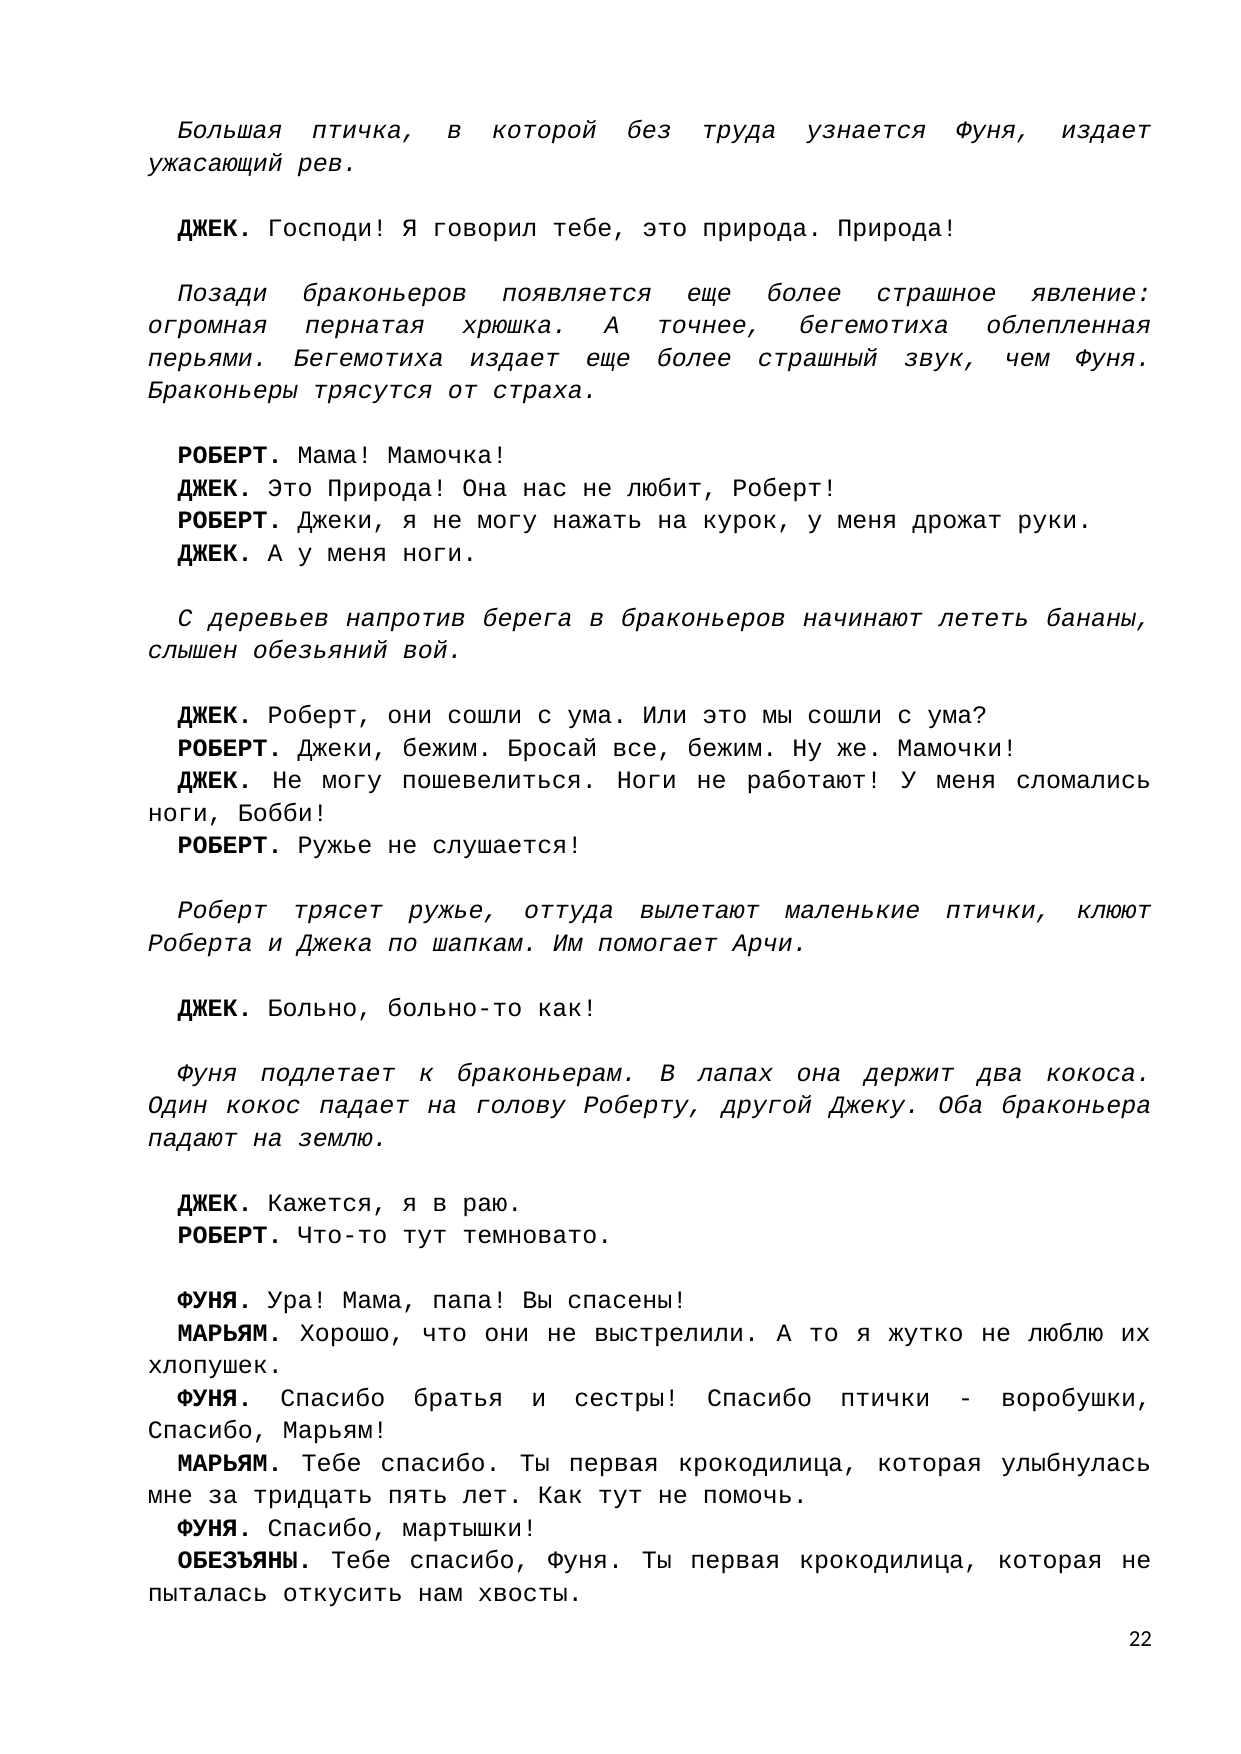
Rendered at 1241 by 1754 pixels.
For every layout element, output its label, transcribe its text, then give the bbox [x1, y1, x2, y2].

text РОБЕРТ. Ружье не слушается! [148, 833, 1152, 861]
text ДЖЕК. Роберт, они сошли с ума. Или это мы сошли с ума? [148, 703, 1152, 731]
text РОБЕРТ. Мама! Мамочка! [148, 443, 1152, 471]
text Фуня подлетает к браконьерам. В лапах она держит два кокоса. Один кокос падает на голову Роберту, другой Джеку. Оба браконьера падают на землю. [148, 1061, 1152, 1154]
text С деревьев напротив берега в браконьеров начинают лететь бананы, слышен обезьяний вой. [148, 606, 1152, 666]
text Большая птичка, в которой без труда узнается Фуня, издает ужасающий рев. [148, 118, 1152, 179]
text ОБЕЗЪЯНЫ. Тебе спасибо, Фуня. Ты первая крокодилица, которая не пыталась откусить нам хвосты. [148, 1548, 1152, 1609]
text Роберт трясет ружье, оттуда вылетают маленькие птички, клюют Роберта и Джека по шапкам. Им помогает Арчи. [148, 898, 1152, 959]
text РОБЕРТ. Джеки, бежим. Бросай все, бежим. Ну же. Мамочки! [148, 736, 1152, 764]
text МАРЬЯМ. Хорошо, что они не выстрелили. А то я жутко не люблю их хлопушек. [148, 1321, 1152, 1381]
text ДЖЕК. Не могу пошевелиться. Ноги не работают! У меня сломались ноги, Бобби! [148, 768, 1152, 829]
text ДЖЕК. Кажется, я в раю. [148, 1191, 1152, 1219]
text ФУНЯ. Спасибо братья и сестры! Спасибо птички - воробушки, Спасибо, Марьям! [148, 1386, 1152, 1446]
text ФУНЯ. Ура! Мама, папа! Вы спасены! [148, 1288, 1152, 1316]
text ДЖЕК. Это Природа! Она нас не любит, Роберт! [148, 476, 1152, 504]
text ФУНЯ. Спасибо, мартышки! [148, 1516, 1152, 1544]
text РОБЕРТ. Что-то тут темновато. [148, 1223, 1152, 1251]
text Позади браконьеров появляется еще более страшное явление: огромная пернатая хрюшка. А точнее, бегемотиха облепленная перьями. Бегемотиха издает еще более страшный звук, чем Фуня. Браконьеры трясутся от страха. [148, 281, 1152, 406]
text ДЖЕК. Господи! Я говорил тебе, это природа. Природа! [148, 216, 1152, 244]
text МАРЬЯМ. Тебе спасибо. Ты первая крокодилица, которая улыбнулась мне за тридцать пять лет. Как тут не помочь. [148, 1451, 1152, 1511]
text ДЖЕК. А у меня ноги. [148, 541, 1152, 569]
text РОБЕРТ. Джеки, я не могу нажать на курок, у меня дрожат руки. [148, 508, 1152, 536]
text ДЖЕК. Больно, больно-то как! [148, 996, 1152, 1024]
